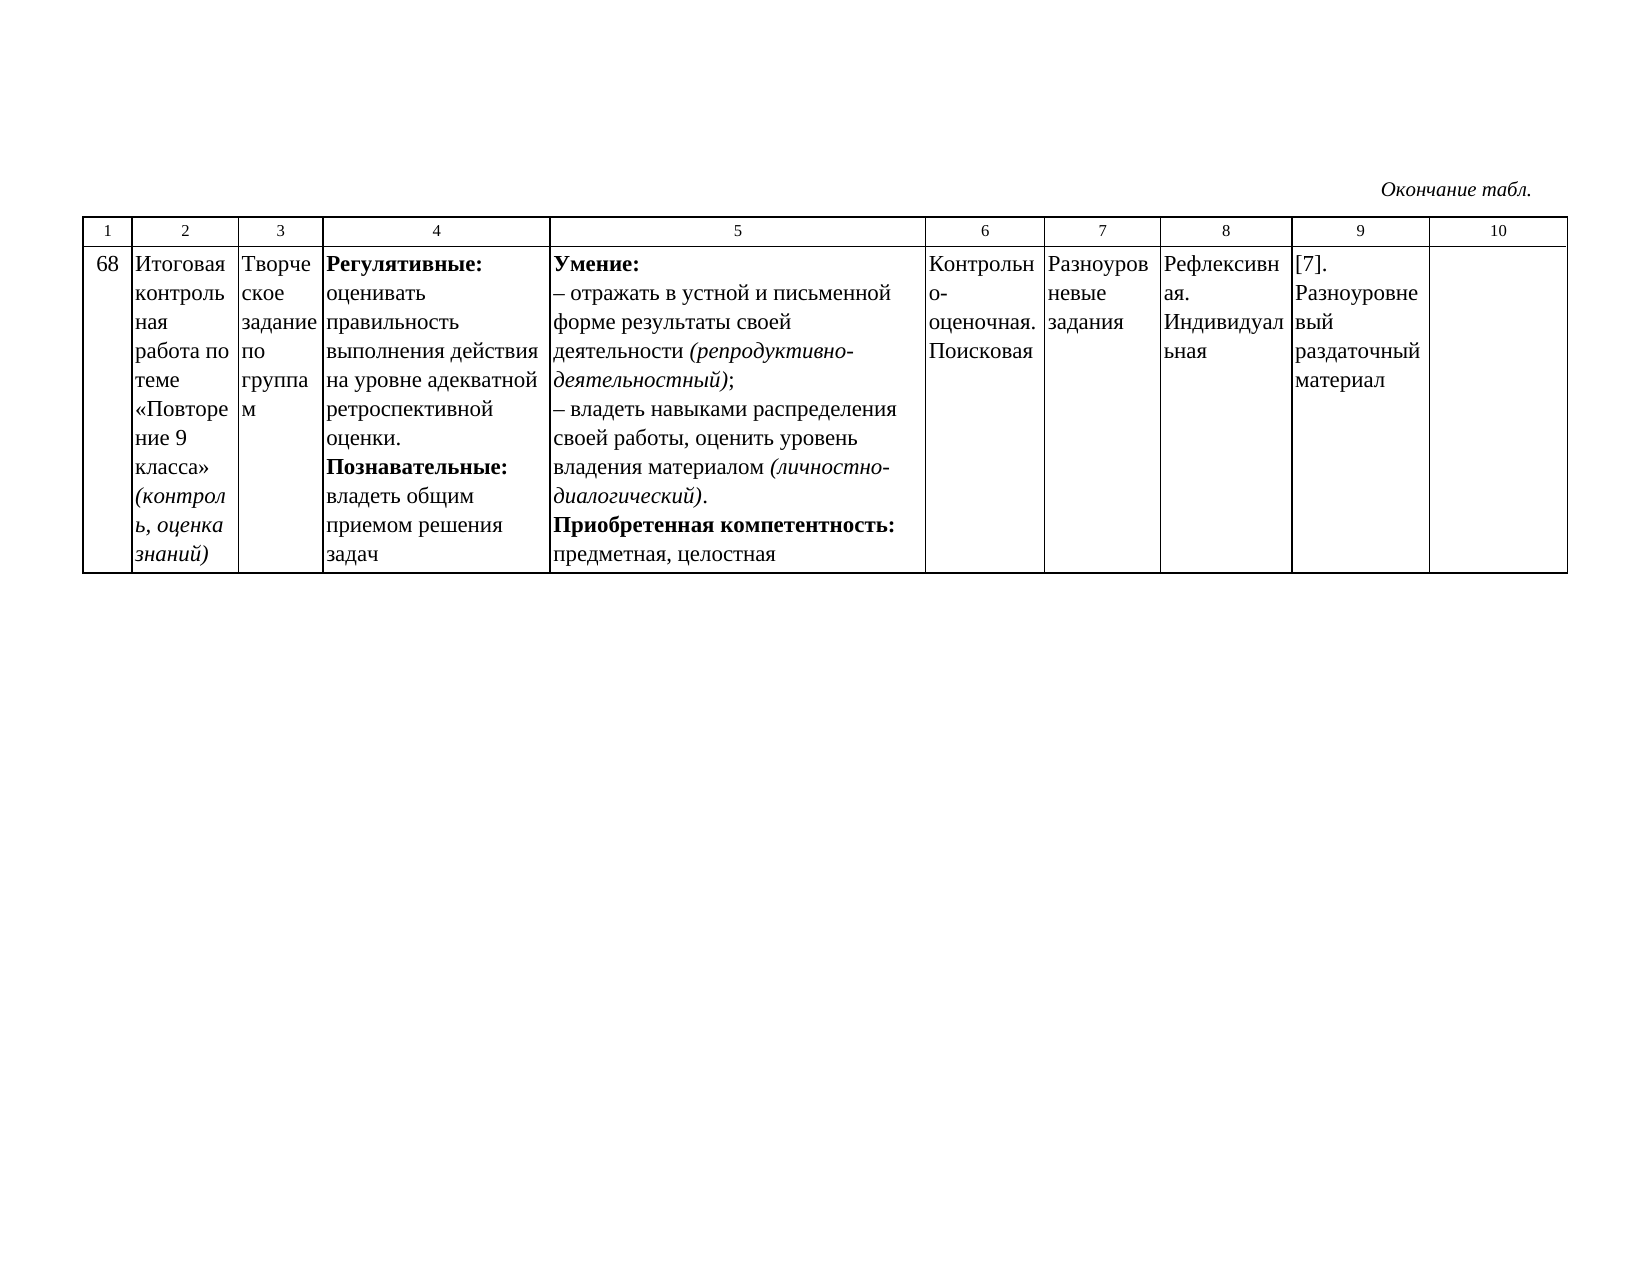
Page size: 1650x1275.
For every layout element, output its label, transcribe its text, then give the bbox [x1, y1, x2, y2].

table_cell Рефлексивная. Индивидуальная [1161, 247, 1291, 572]
table_cell Контрольно-оценочная. Поисковая [926, 247, 1044, 572]
table_cell Умение: – отражать в устной и письменной форме результаты своей деятельности (репродуктивно-деятельностный); – владеть навыками распределения своей работы, оценить уровень владения материалом (личностно-диалогический). Приобретенная компетентность: предметная, целостная [551, 247, 925, 572]
text Окончание табл. [118, 177, 1532, 201]
table_header 3 [239, 218, 322, 246]
table_cell [1430, 246, 1567, 572]
table_header 4 [324, 218, 549, 246]
table_cell Разноуровневые задания [1045, 247, 1160, 572]
table_header 5 [551, 218, 925, 246]
table_header 10 [1430, 218, 1567, 246]
table_header 7 [1045, 218, 1160, 246]
table_header 2 [133, 218, 238, 246]
table_cell Итоговая контрольная работа по теме «Повторение 9 класса» (контроль, оценка знаний) [133, 247, 238, 572]
table_cell 68 [84, 247, 131, 572]
table_header 1 [84, 218, 131, 246]
table_cell [7]. Разноуровневый раздаточный материал [1293, 247, 1429, 572]
table_header 9 [1293, 218, 1429, 246]
table_header 8 [1161, 218, 1291, 246]
table_cell Регулятивные: оценивать правильность выполнения действия на уровне адекватной ретроспективной оценки. Познавательные: владеть общим приемом решения задач [324, 247, 549, 572]
table_header 6 [926, 218, 1044, 246]
table_cell Творческое задание по группам [239, 247, 322, 572]
